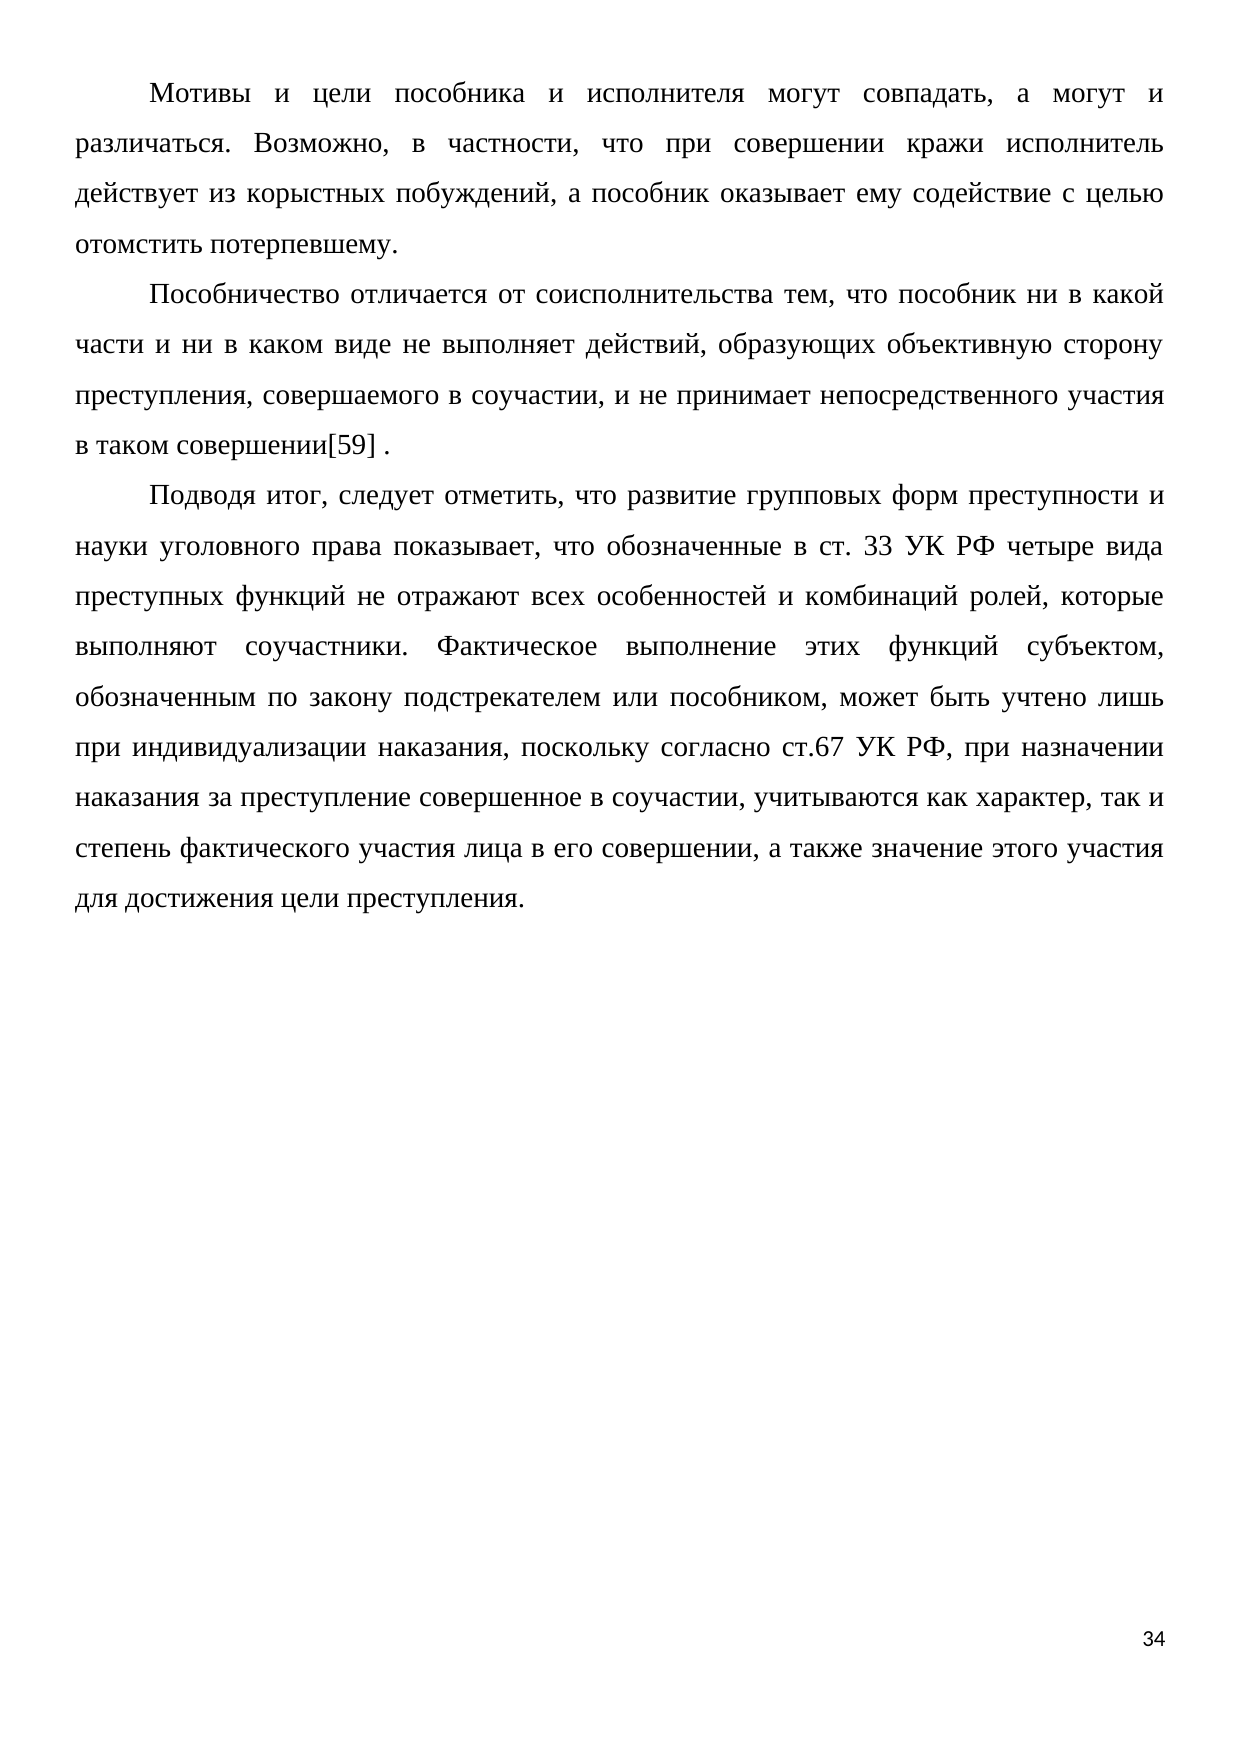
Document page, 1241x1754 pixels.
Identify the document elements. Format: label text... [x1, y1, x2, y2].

text Мотивы и цели пособника и исполнителя могут совпадать, а могут и различаться. Возможно, в частности, что при совершении кражи исполнитель действует из корыстных побуждений, а пособник оказывает ему содействие с целью отомстить потерпевшему. [75, 75, 1165, 259]
text Подводя итог, следует отметить, что развитие групповых форм преступности и науки уголовного права показывает, что обозначенные в ст. 33 УК РФ четыре вида преступных функций не отражают всех особенностей и комбинаций ролей, которые выполняют соучастники. Фактическое выполнение этих функций субъектом, обозначенным по закону подстрекателем или пособником, может быть учтено лишь при индивидуализации наказания, поскольку согласно ст.67 УК РФ, при назначении наказания за преступление совершенное в соучастии, учитываются как характер, так и степень фактического участия лица в его совершении, а также значение этого участия для достижения цели преступления. [75, 477, 1165, 913]
text Пособничество отличается от соисполнительства тем, что пособник ни в какой части и ни в каком виде не выполняет действий, образующих объективную сторону преступления, совершаемого в соучастии, и не принимает непосредственного участия в таком совершении[59] . [75, 276, 1165, 461]
